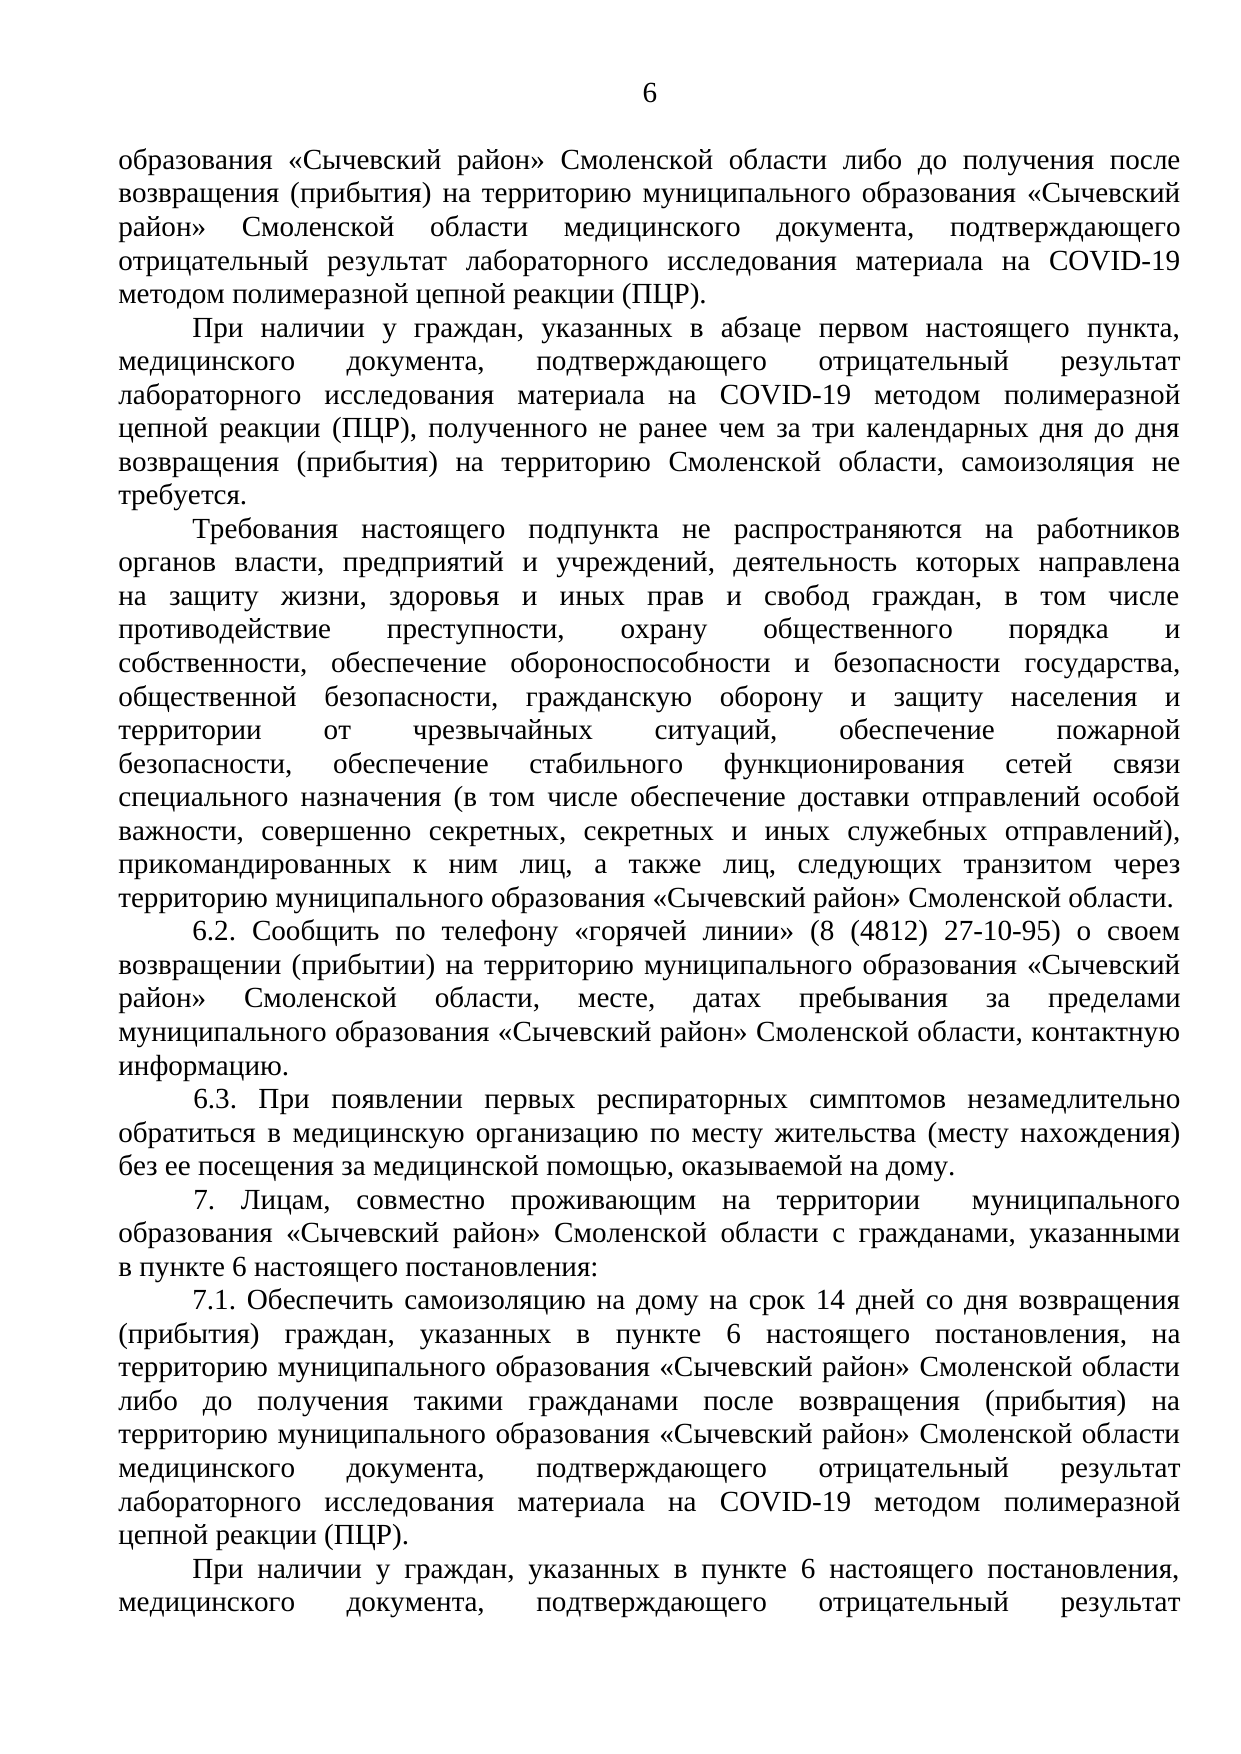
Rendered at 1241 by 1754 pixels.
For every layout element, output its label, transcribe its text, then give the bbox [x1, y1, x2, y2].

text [118, 142, 1181, 310]
text 6.3. При появлении первых респираторных симптомов незамедлительно обратиться в медицинскую организацию по месту жительства (месту нахождения) без ее посещения за медицинской помощью, оказываемой на дому. [118, 1081, 1181, 1182]
text 7. Лицам, совместно проживающим на территории муниципального образования «Сычевский район» Смоленской области с гражданами, указанными в пункте 6 настоящего постановления: [118, 1182, 1181, 1282]
text При наличии у граждан, указанных в абзаце первом настоящего пункта, медицинского документа, подтверждающего отрицательный результат лабораторного исследования материала на COVID-19 методом полимеразной цепной реакции (ПЦР), полученного не ранее чем за три календарных дня до дня возвращения (прибытия) на территорию Смоленской области, самоизоляция не требуется. [118, 310, 1181, 511]
text Требования настоящего подпункта не распространяются на работников органов власти, предприятий и учреждений, деятельность которых направлена на защиту жизни, здоровья и иных прав и свобод граждан, в том числе противодействие преступности, охрану общественного порядка и собственности, обеспечение обороноспособности и безопасности государства, общественной безопасности, гражданскую оборону и защиту населения и территории от чрезвычайных ситуаций, обеспечение пожарной безопасности, обеспечение стабильного функционирования сетей связи специального назначения (в том числе обеспечение доставки отправлений особой важности, совершенно секретных, секретных и иных служебных отправлений), прикомандированных к ним лиц, а также лиц, следующих транзитом через территорию муниципального образования «Сычевский район» Смоленской области. [118, 511, 1181, 913]
text 7.1. Обеспечить самоизоляцию на дому на срок 14 дней со дня возвращения (прибытия) граждан, указанных в пункте 6 настоящего постановления, на территорию муниципального образования «Сычевский район» Смоленской области либо до получения такими гражданами после возвращения (прибытия) на территорию муниципального образования «Сычевский район» Смоленской области медицинского документа, подтверждающего отрицательный результат лабораторного исследования материала на COVID-19 методом полимеразной цепной реакции (ПЦР). [118, 1282, 1181, 1551]
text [118, 1551, 1181, 1618]
text 6.2. Сообщить по телефону «горячей линии» (8 (4812) 27-10-95) о своем возвращении (прибытии) на территорию муниципального образования «Сычевский район» Смоленской области, месте, датах пребывания за пределами муниципального образования «Сычевский район» Смоленской области, контактную информацию. [118, 913, 1181, 1081]
